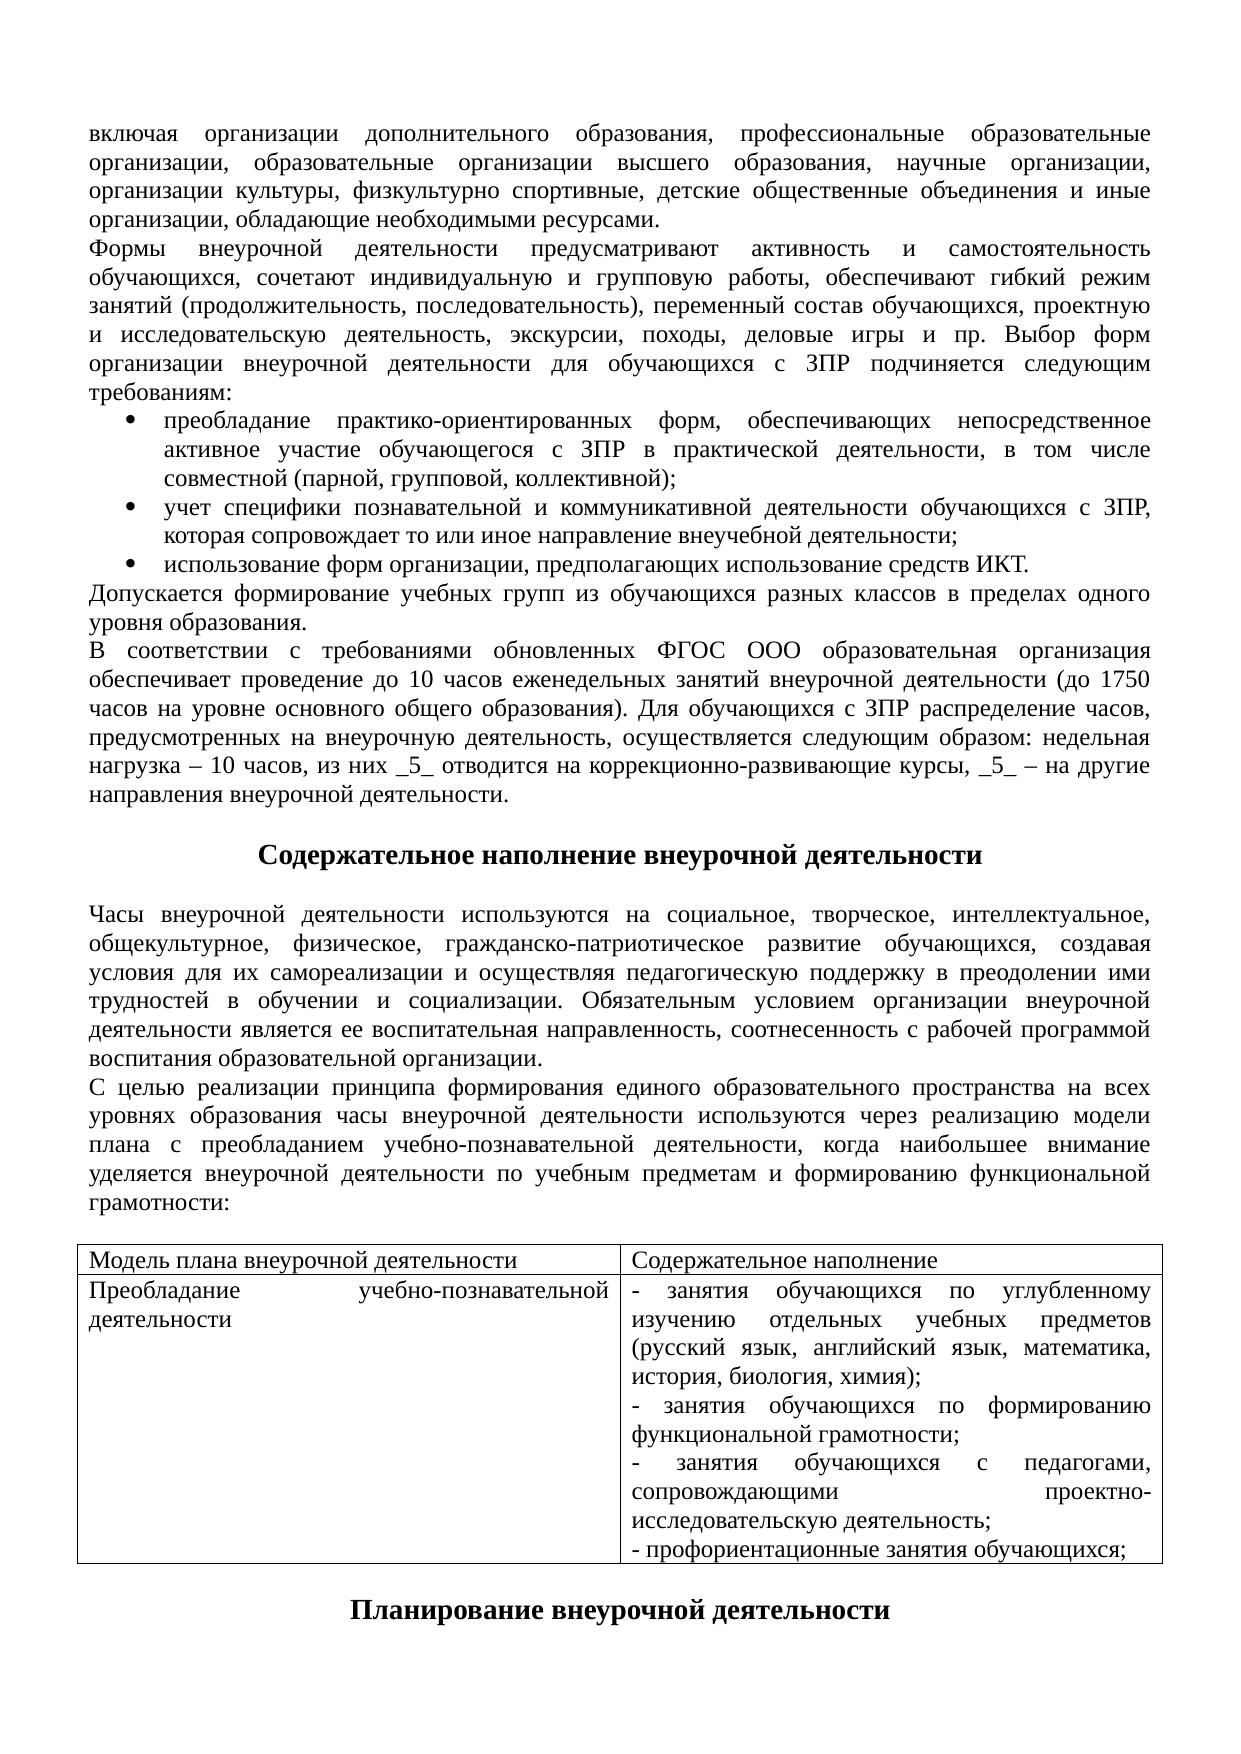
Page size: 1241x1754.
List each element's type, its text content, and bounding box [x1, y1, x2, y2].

text Формы внеурочной деятельности предусматривают активность и самостоятельность обучающихся, сочетают индивидуальную и групповую работы, обеспечивают гибкий режим занятий (продолжительность, последовательность), переменный состав обучающихся, проектную и исследовательскую деятельность, экскурсии, походы, деловые игры и пр. Выбор форм организации внеурочной деятельности для обучающихся с ЗПР подчиняется следующим требованиям: [89, 233, 1152, 406]
text Часы внеурочной деятельности используются на социальное, творческое, интеллектуальное, общекультурное, физическое, гражданско-патриотическое развитие обучающихся, создавая условия для их самореализации и осуществляя педагогическую поддержку в преодолении ими трудностей в обучении и социализации. Обязательным условием организации внеурочной деятельности является ее воспитательная направленность, соотнесенность с рабочей программой воспитания образовательной организации. [89, 899, 1152, 1072]
table_cell Преобладание учебно-познавательной деятельности [78, 1275, 620, 1562]
text Содержательное наполнение внеурочной деятельности [89, 837, 1152, 870]
table_header Модель плана внеурочной деятельности [78, 1245, 620, 1274]
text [89, 118, 1152, 233]
table_header Содержательное наполнение [621, 1245, 1162, 1274]
text С целью реализации принципа формирования единого образовательного пространства на всех уровнях образования часы внеурочной деятельности используются через реализацию модели плана с преобладанием учебно-познавательной деятельности, когда наибольшее внимание уделяется внеурочной деятельности по учебным предметам и формированию функциональной грамотности: [89, 1072, 1152, 1244]
text Допускается формирование учебных групп из обучающихся разных классов в пределах одного уровня образования. [89, 578, 1152, 636]
table_cell - занятия обучающихся по углубленному изучению отдельных учебных предметов (русский язык, английский язык, математика, история, биология, химия); - занятия обучающихся по формированию функциональной грамотности; - занятия обучающихся с педагогами, сопровождающими проектно-исследовательскую деятельность; - профориентационные занятия обучающихся; [621, 1275, 1162, 1562]
text В соответствии с требованиями обновленных ФГОС ООО образовательная организация обеспечивает проведение до 10 часов еженедельных занятий внеурочной деятельности (до 1750 часов на уровне основного общего образования). Для обучающихся с ЗПР распределение часов, предусмотренных на внеурочную деятельность, осуществляется следующим образом: недельная нагрузка – 10 часов, из них _5_ отводится на коррекционно-развивающие курсы, _5_ – на другие направления внеурочной деятельности. [89, 636, 1152, 808]
list использование форм организации, предполагающих использование средств ИКТ. [126, 549, 1152, 578]
list преобладание практико-ориентированных форм, обеспечивающих непосредственное активное участие обучающегося с ЗПР в практической деятельности, в том числе совместной (парной, групповой, коллективной); [126, 406, 1152, 492]
list учет специфики познавательной и коммуникативной деятельности обучающихся с ЗПР, которая сопровождает то или иное направление внеучебной деятельности; [126, 492, 1152, 549]
text Планирование внеурочной деятельности [89, 1592, 1152, 1626]
